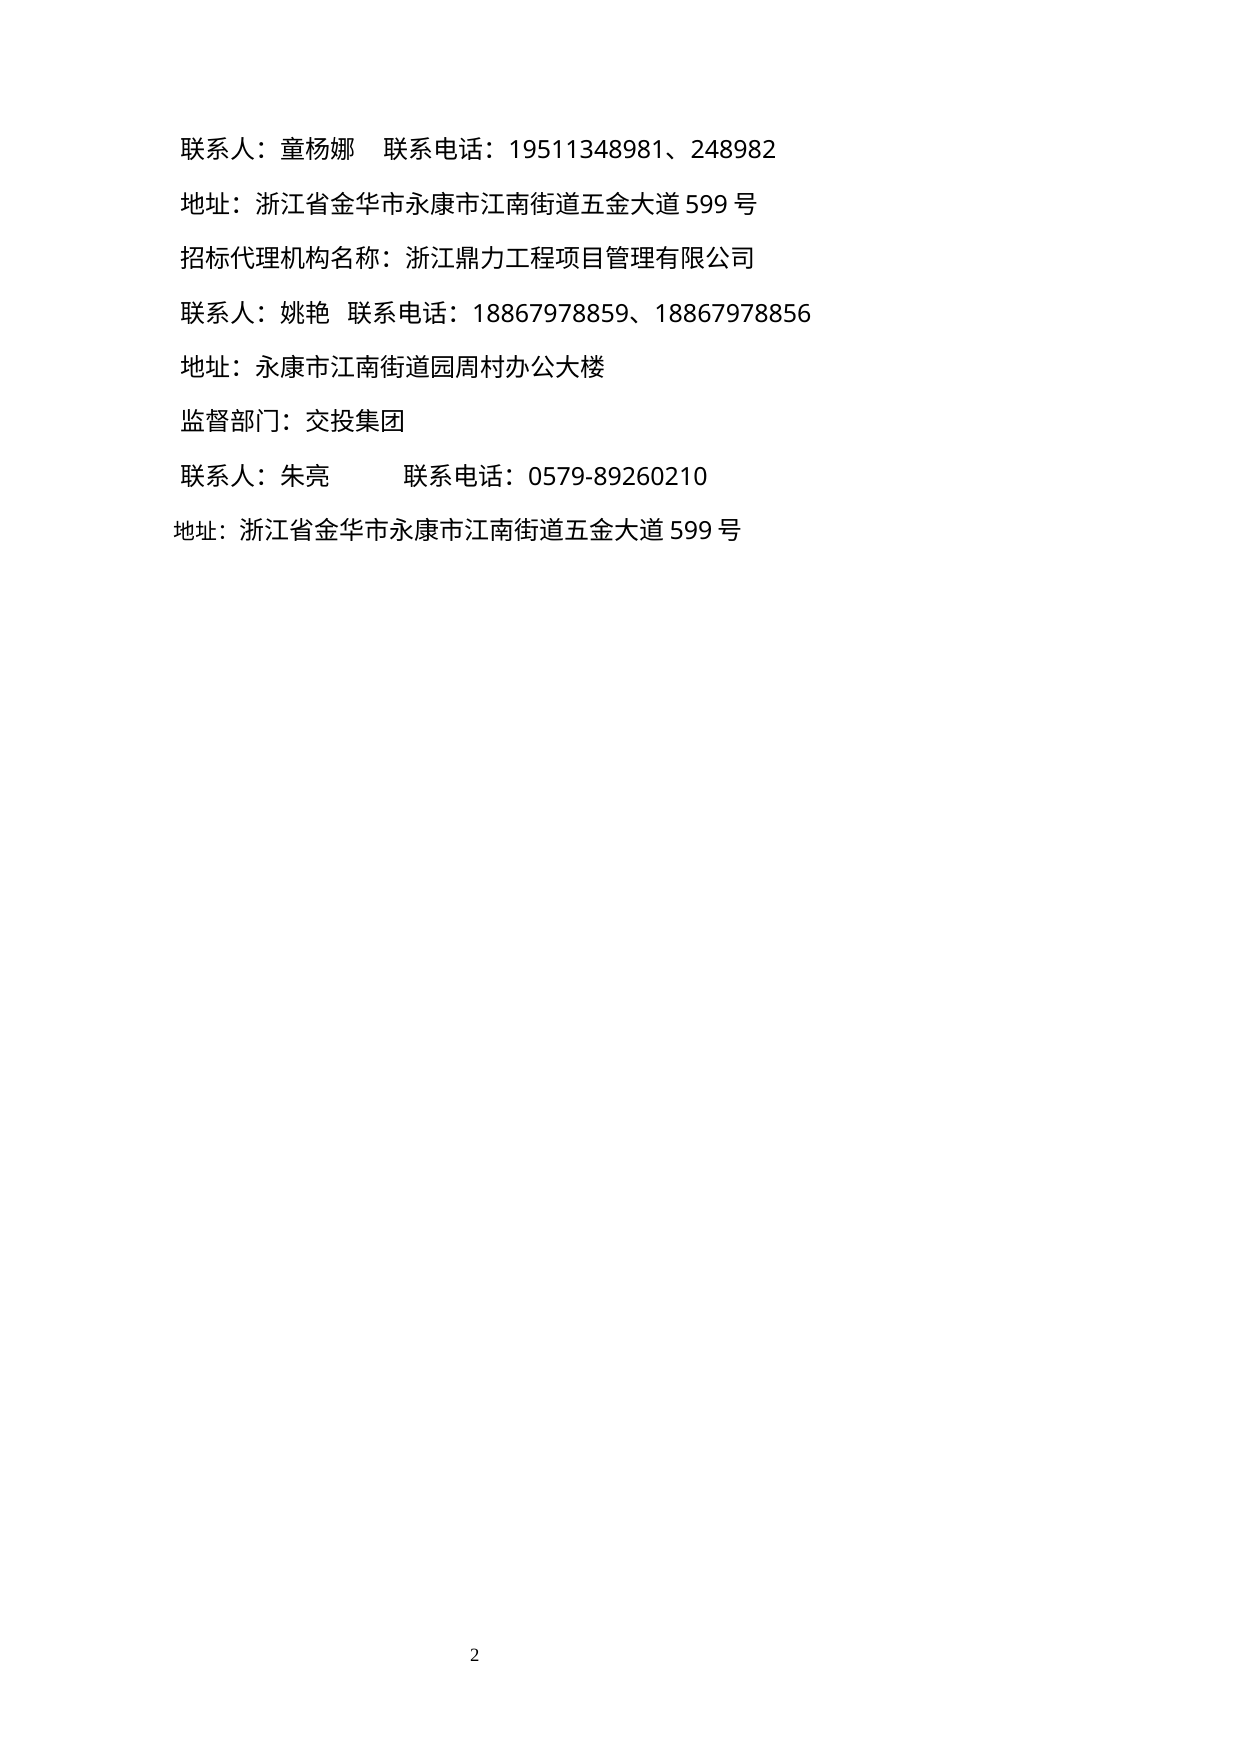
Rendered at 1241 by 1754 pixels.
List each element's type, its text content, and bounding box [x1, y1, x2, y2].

text 联系人：姚艳 联系电话：18867978859、18867978856 [130, 293, 1110, 329]
text 地址：永康市江南街道园周村办公大楼 [130, 347, 1110, 384]
text 招标代理机构名称：浙江鼎力工程项目管理有限公司 [130, 239, 1110, 275]
text 联系人：童杨娜 联系电话：19511348981、248982 [130, 130, 1110, 166]
text 联系人：朱亮 联系电话：0579-89260210 [130, 456, 1110, 492]
text 地址：浙江省金华市永康市江南街道五金大道599号 [130, 184, 1110, 221]
subtitle 监督部门：交投集团 [130, 402, 1110, 438]
text 地址：浙江省金华市永康市江南街道五金大道599号 [130, 511, 1110, 547]
